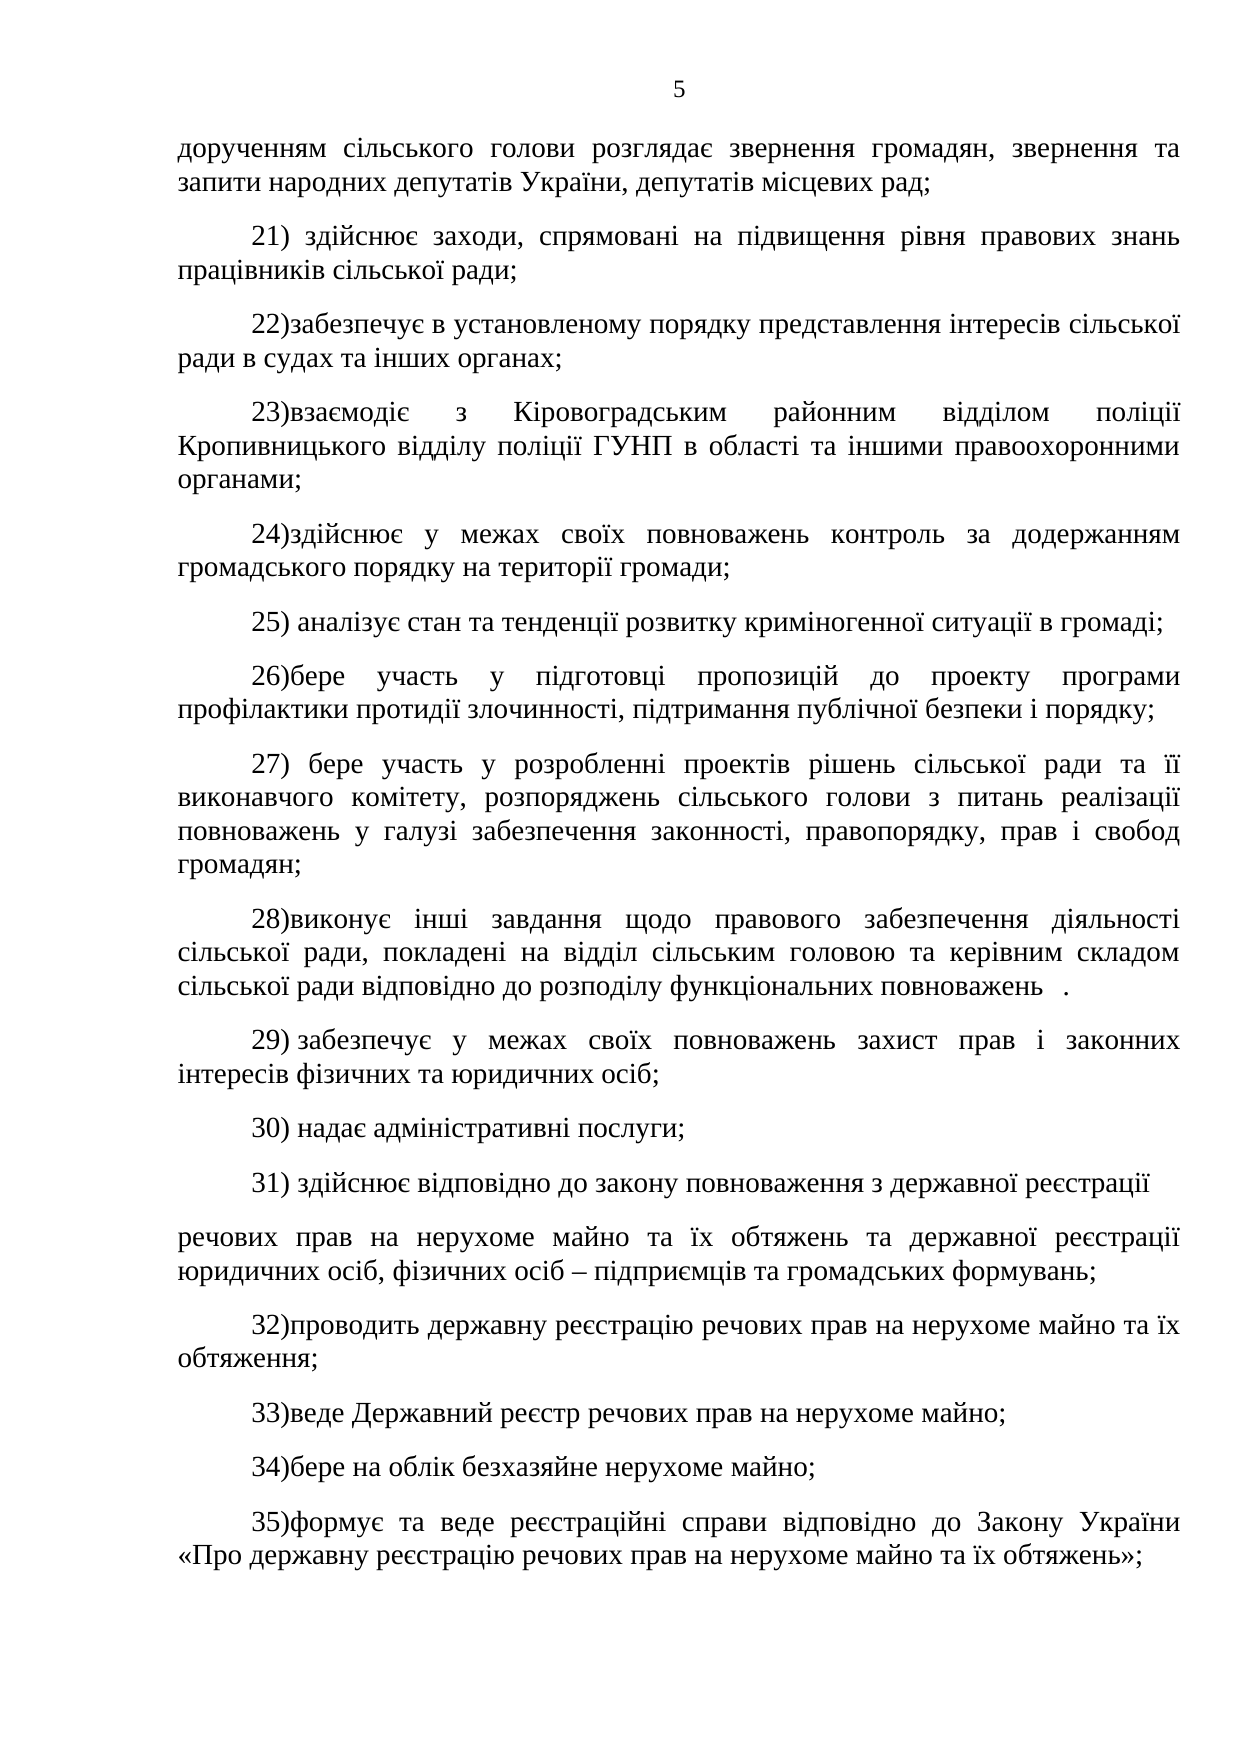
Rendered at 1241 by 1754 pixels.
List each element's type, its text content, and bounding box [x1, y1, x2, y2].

text 28)виконує інші завдання щодо правового забезпечення діяльності сільської ради, покладені на відділ сільським головою та керівним складом сільської ради відповідно до розподілу функціональних повноважень . [177, 901, 1181, 1002]
text 29) забезпечує у межах своїх повноважень захист прав і законних інтересів фізичних та юридичних осіб; [177, 1022, 1181, 1089]
text речових прав на нерухоме майно та їх обтяжень та державної реєстрації юридичних осіб, фізичних осіб – підприємців та громадських формувань; [177, 1219, 1181, 1286]
text 24)здійснює у межах своїх повноважень контроль за додержанням громадського порядку на території громади; [177, 516, 1181, 583]
text 25) аналізує стан та тенденції розвитку криміногенної ситуації в громаді; [177, 604, 1181, 637]
text 30) надає адміністративні послуги; [177, 1110, 1181, 1144]
text 22)забезпечує в установленому порядку представлення інтересів сільської ради в судах та інших органах; [177, 306, 1181, 373]
text 26)бере участь у підготовці пропозицій до проекту програми профілактики протидії злочинності, підтримання публічної безпеки і порядку; [177, 658, 1181, 725]
text 21) здійснює заходи, спрямовані на підвищення рівня правових знань працівників сільської ради; [177, 218, 1181, 286]
text 35)формує та веде реєстраційні справи відповідно до Закону України «Про державну реєстрацію речових прав на нерухоме майно та їх обтяжень»; [177, 1504, 1181, 1571]
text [177, 131, 1181, 198]
text 33)веде Державний реєстр речових прав на нерухоме майно; [177, 1395, 1181, 1428]
text 23)взаємодіє з Кіровоградським районним відділом поліції Кропивницького відділу поліції ГУНП в області та іншими правоохоронними органами; [177, 394, 1181, 495]
text 32)проводить державну реєстрацію речових прав на нерухоме майно та їх обтяження; [177, 1307, 1181, 1374]
text 27) бере участь у розробленні проектів рішень сільської ради та її виконавчого комітету, розпоряджень сільського голови з питань реалізації повноважень у галузі забезпечення законності, правопорядку, прав і свобод громадян; [177, 746, 1181, 880]
text 34)бере на облік безхазяйне нерухоме майно; [177, 1449, 1181, 1483]
text 31) здійснює відповідно до закону повноваження з державної реєстрації [177, 1165, 1181, 1198]
